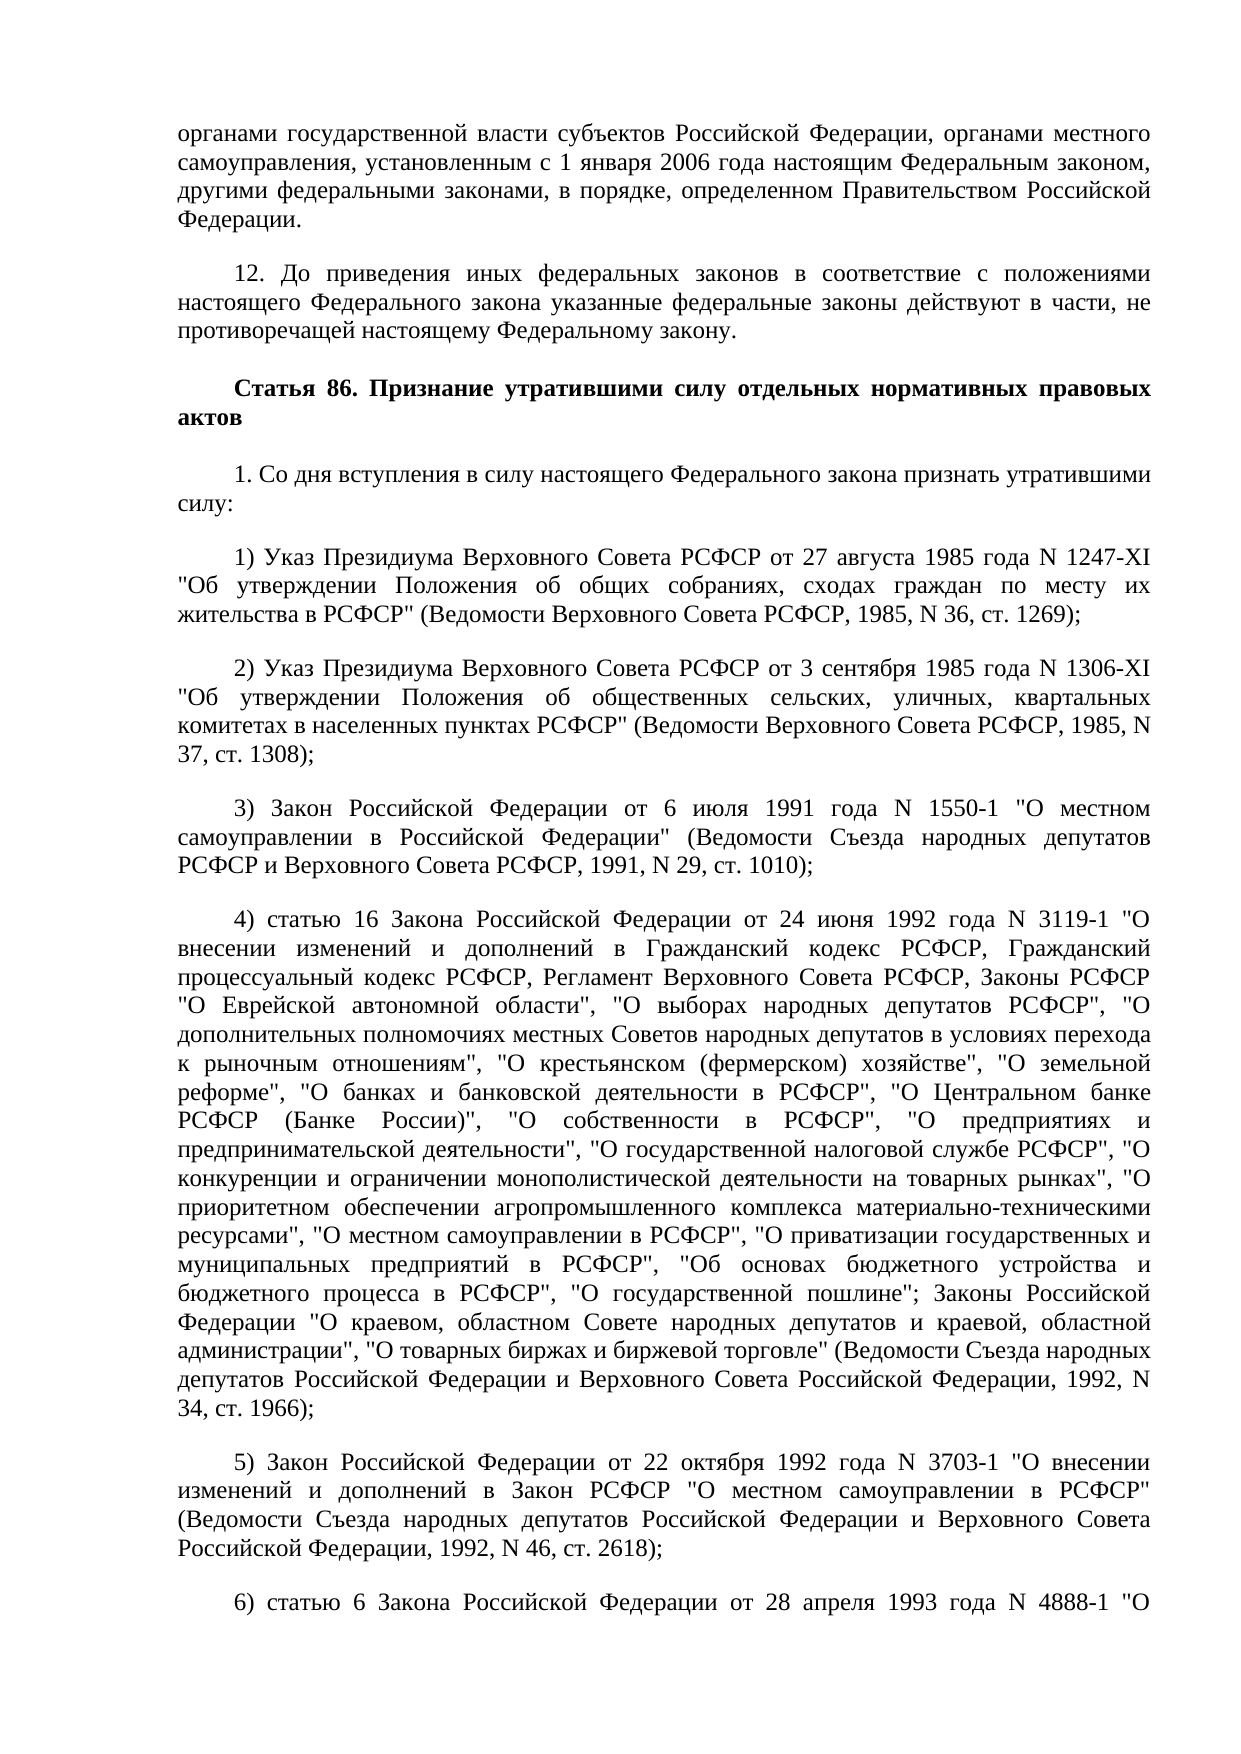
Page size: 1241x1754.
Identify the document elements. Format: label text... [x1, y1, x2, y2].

title Статья 86. Признание утратившими силу отдельных нормативных правовых актов [177, 373, 1152, 431]
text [177, 1587, 1152, 1616]
text 1. Со дня вступления в силу настоящего Федерального закона признать утратившими силу: [177, 459, 1152, 517]
text 4) статью 16 Закона Российской Федерации от 24 июня 1992 года N 3119-1 "О внесении изменений и дополнений в Гражданский кодекс РСФСР, Гражданский процессуальный кодекс РСФСР, Регламент Верховного Совета РСФСР, Законы РСФСР "О Еврейской автономной области", "О выборах народных депутатов РСФСР", "О дополнительных полномочиях местных Советов народных депутатов в условиях перехода к рыночным отношениям", "О крестьянском (фермерском) хозяйстве", "О земельной реформе", "О банках и банковской деятельности в РСФСР", "О Центральном банке РСФСР (Банке России)", "О собственности в РСФСР", "О предприятиях и предпринимательской деятельности", "О государственной налоговой службе РСФСР", "О конкуренции и ограничении монополистической деятельности на товарных рынках", "О приоритетном обеспечении агропромышленного комплекса материально-техническими ресурсами", "О местном самоуправлении в РСФСР", "О приватизации государственных и муниципальных предприятий в РСФСР", "Об основах бюджетного устройства и бюджетного процесса в РСФСР", "О государственной пошлине"; Законы Российской Федерации "О краевом, областном Совете народных депутатов и краевой, областной администрации", "О товарных биржах и биржевой торговле" (Ведомости Съезда народных депутатов Российской Федерации и Верховного Совета Российской Федерации, 1992, N 34, ст. 1966); [177, 904, 1152, 1422]
text 1) Указ Президиума Верховного Совета РСФСР от 27 августа 1985 года N 1247-XI "Об утверждении Положения об общих собраниях, сходах граждан по месту их жительства в РСФСР" (Ведомости Верховного Совета РСФСР, 1985, N 36, ст. 1269); [177, 542, 1152, 628]
text 3) Закон Российской Федерации от 6 июля 1991 года N 1550-1 "О местном самоуправлении в Российской Федерации" (Ведомости Съезда народных депутатов РСФСР и Верховного Совета РСФСР, 1991, N 29, ст. 1010); [177, 793, 1152, 879]
text 12. До приведения иных федеральных законов в соответствие с положениями настоящего Федерального закона указанные федеральные законы действуют в части, не противоречащей настоящему Федеральному закону. [177, 258, 1152, 344]
text 5) Закон Российской Федерации от 22 октября 1992 года N 3703-1 "О внесении изменений и дополнений в Закон РСФСР "О местном самоуправлении в РСФСР" (Ведомости Съезда народных депутатов Российской Федерации и Верховного Совета Российской Федерации, 1992, N 46, ст. 2618); [177, 1447, 1152, 1562]
text 2) Указ Президиума Верховного Совета РСФСР от 3 сентября 1985 года N 1306-XI "Об утверждении Положения об общественных сельских, уличных, квартальных комитетах в населенных пунктах РСФСР" (Ведомости Верховного Совета РСФСР, 1985, N 37, ст. 1308); [177, 653, 1152, 768]
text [177, 118, 1152, 233]
